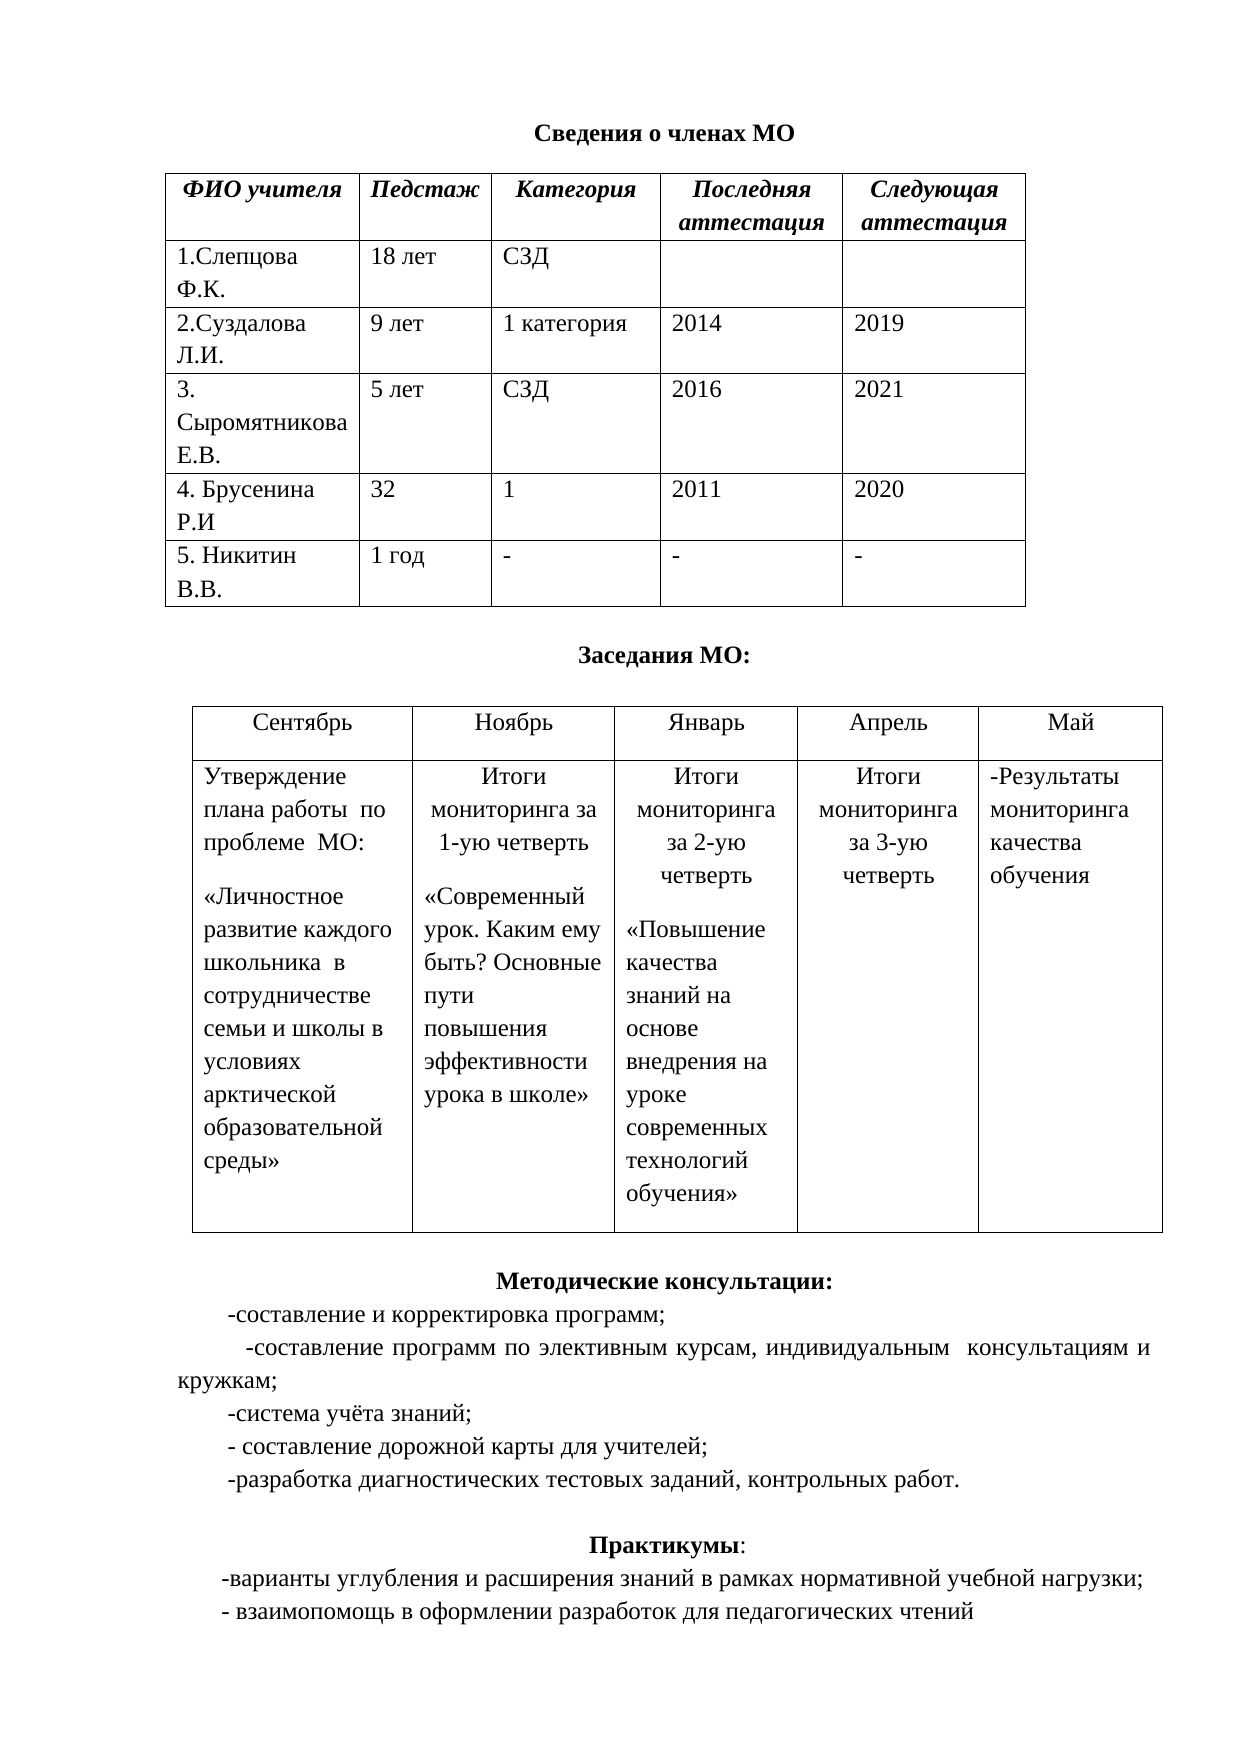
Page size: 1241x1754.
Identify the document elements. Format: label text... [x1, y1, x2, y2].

table_cell Итоги мониторинга за 1-ую четверть «Современный урок. Каким ему быть? Основные пути повышения эффективности урока в школе» [413, 761, 614, 1232]
text -составление программ по элективным курсам, индивидуальным консультациям и кружкам; [177, 1332, 1152, 1394]
table_cell 1.Слепцова Ф.К. [166, 241, 359, 307]
table_cell 4. Брусенина Р.И [166, 474, 359, 539]
table_cell [843, 241, 1025, 307]
text -варианты углубления и расширения знаний в рамках нормативной учебной нагрузки; [177, 1563, 1152, 1592]
text Заседания МО: [177, 640, 1152, 668]
table_cell -Результаты мониторинга качества обучения [979, 761, 1162, 1232]
table_cell 1 категория [492, 308, 660, 373]
table_cell 2020 [843, 474, 1025, 539]
text Сведения о членах МО [177, 118, 1152, 147]
table_cell Утверждение плана работы по проблеме МО: «Личностное развитие каждого школьника в сотрудничестве семьи и школы в условиях арктической образовательной среды» [193, 761, 412, 1232]
text -система учёта знаний; [177, 1398, 1152, 1427]
table_cell 2019 [843, 308, 1025, 373]
table_header Сентябрь [193, 707, 412, 760]
text - составление дорожной карты для учителей; [177, 1431, 1152, 1460]
text - взаимопомощь в оформлении разработок для педагогических чтений [177, 1596, 1152, 1625]
table_cell Итоги мониторинга за 3-ую четверть [798, 761, 978, 1232]
table_cell 2011 [661, 474, 842, 539]
table_header Январь [615, 707, 797, 760]
table_cell - [843, 541, 1025, 606]
table_header Ноябрь [413, 707, 614, 760]
table_cell 2014 [661, 308, 842, 373]
table_cell 18 лет [360, 241, 491, 307]
table_header Следующая аттестация [843, 174, 1025, 240]
table_cell 9 лет [360, 308, 491, 373]
text Методические консультации: [177, 1266, 1152, 1295]
table_cell СЗД [492, 241, 660, 307]
table_cell [661, 241, 842, 307]
table_cell 2016 [661, 374, 842, 473]
table_cell 3. Сыромятникова Е.В. [166, 374, 359, 473]
table_cell Итоги мониторинга за 2-ую четверть «Повышение качества знаний на основе внедрения на уроке современных технологий обучения» [615, 761, 797, 1232]
table_header Педстаж [360, 174, 491, 240]
table_header Май [979, 707, 1162, 760]
table_cell 5. Никитин В.В. [166, 541, 359, 606]
table_cell 2.Суздалова Л.И. [166, 308, 359, 373]
table_header Апрель [798, 707, 978, 760]
text -разработка диагностических тестовых заданий, контрольных работ. [177, 1464, 1152, 1493]
text Практикумы: [177, 1530, 1152, 1559]
table_cell - [492, 541, 660, 606]
table_header Категория [492, 174, 660, 240]
table_cell 32 [360, 474, 491, 539]
table_cell 1 год [360, 541, 491, 606]
table_cell 1 [492, 474, 660, 539]
table_cell СЗД [492, 374, 660, 473]
text -составление и корректировка программ; [177, 1299, 1152, 1328]
table_cell 2021 [843, 374, 1025, 473]
table_header ФИО учителя [166, 174, 359, 240]
table_cell - [661, 541, 842, 606]
table_cell 5 лет [360, 374, 491, 473]
table_header Последняя аттестация [661, 174, 842, 240]
